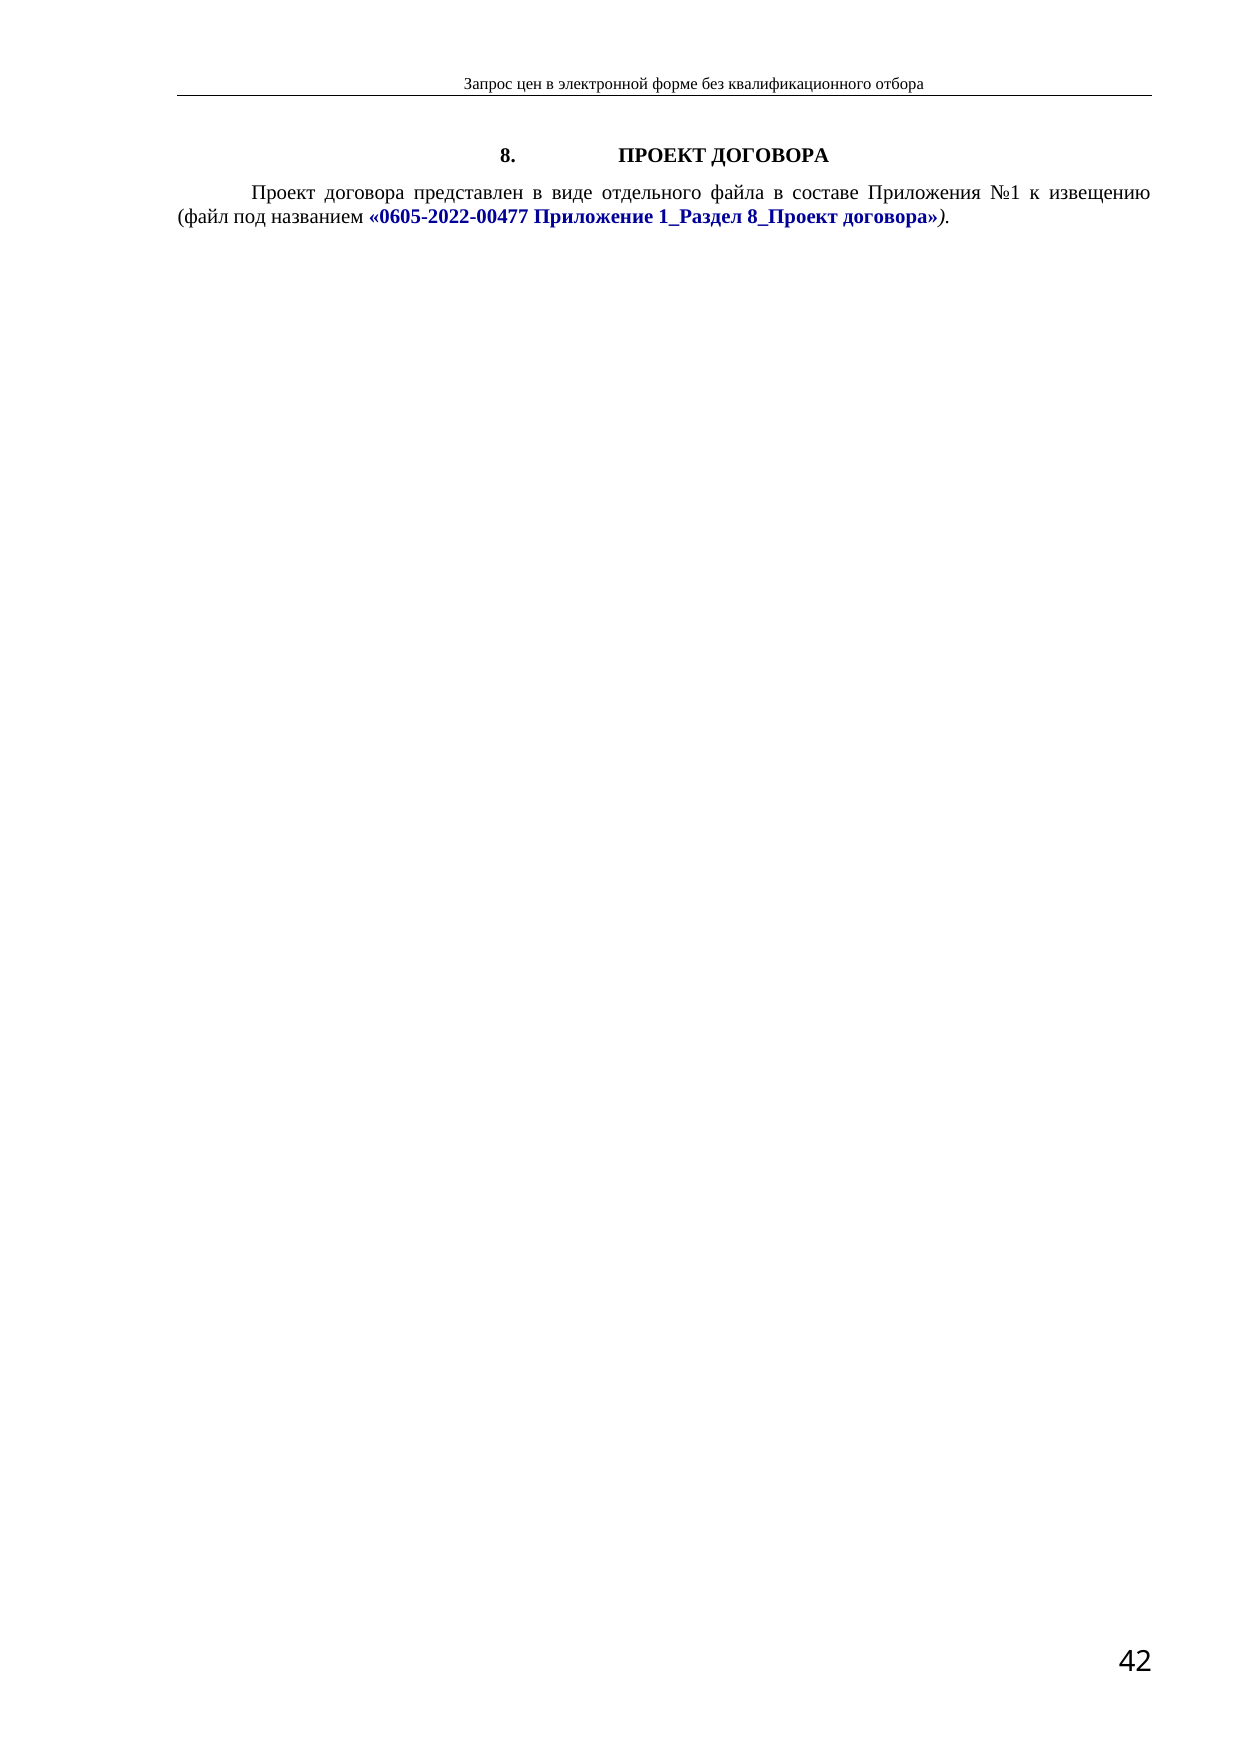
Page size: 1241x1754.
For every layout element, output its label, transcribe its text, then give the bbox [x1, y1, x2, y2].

text ПРОЕКТ ДОГОВОРА [177, 143, 1152, 167]
list Проект договора представлен в виде отдельного файла в составе Приложения №1 к извещению (файл под названием «0605-2022-00477 Приложение 1_Раздел 8_Проект договора»). [177, 180, 1152, 228]
